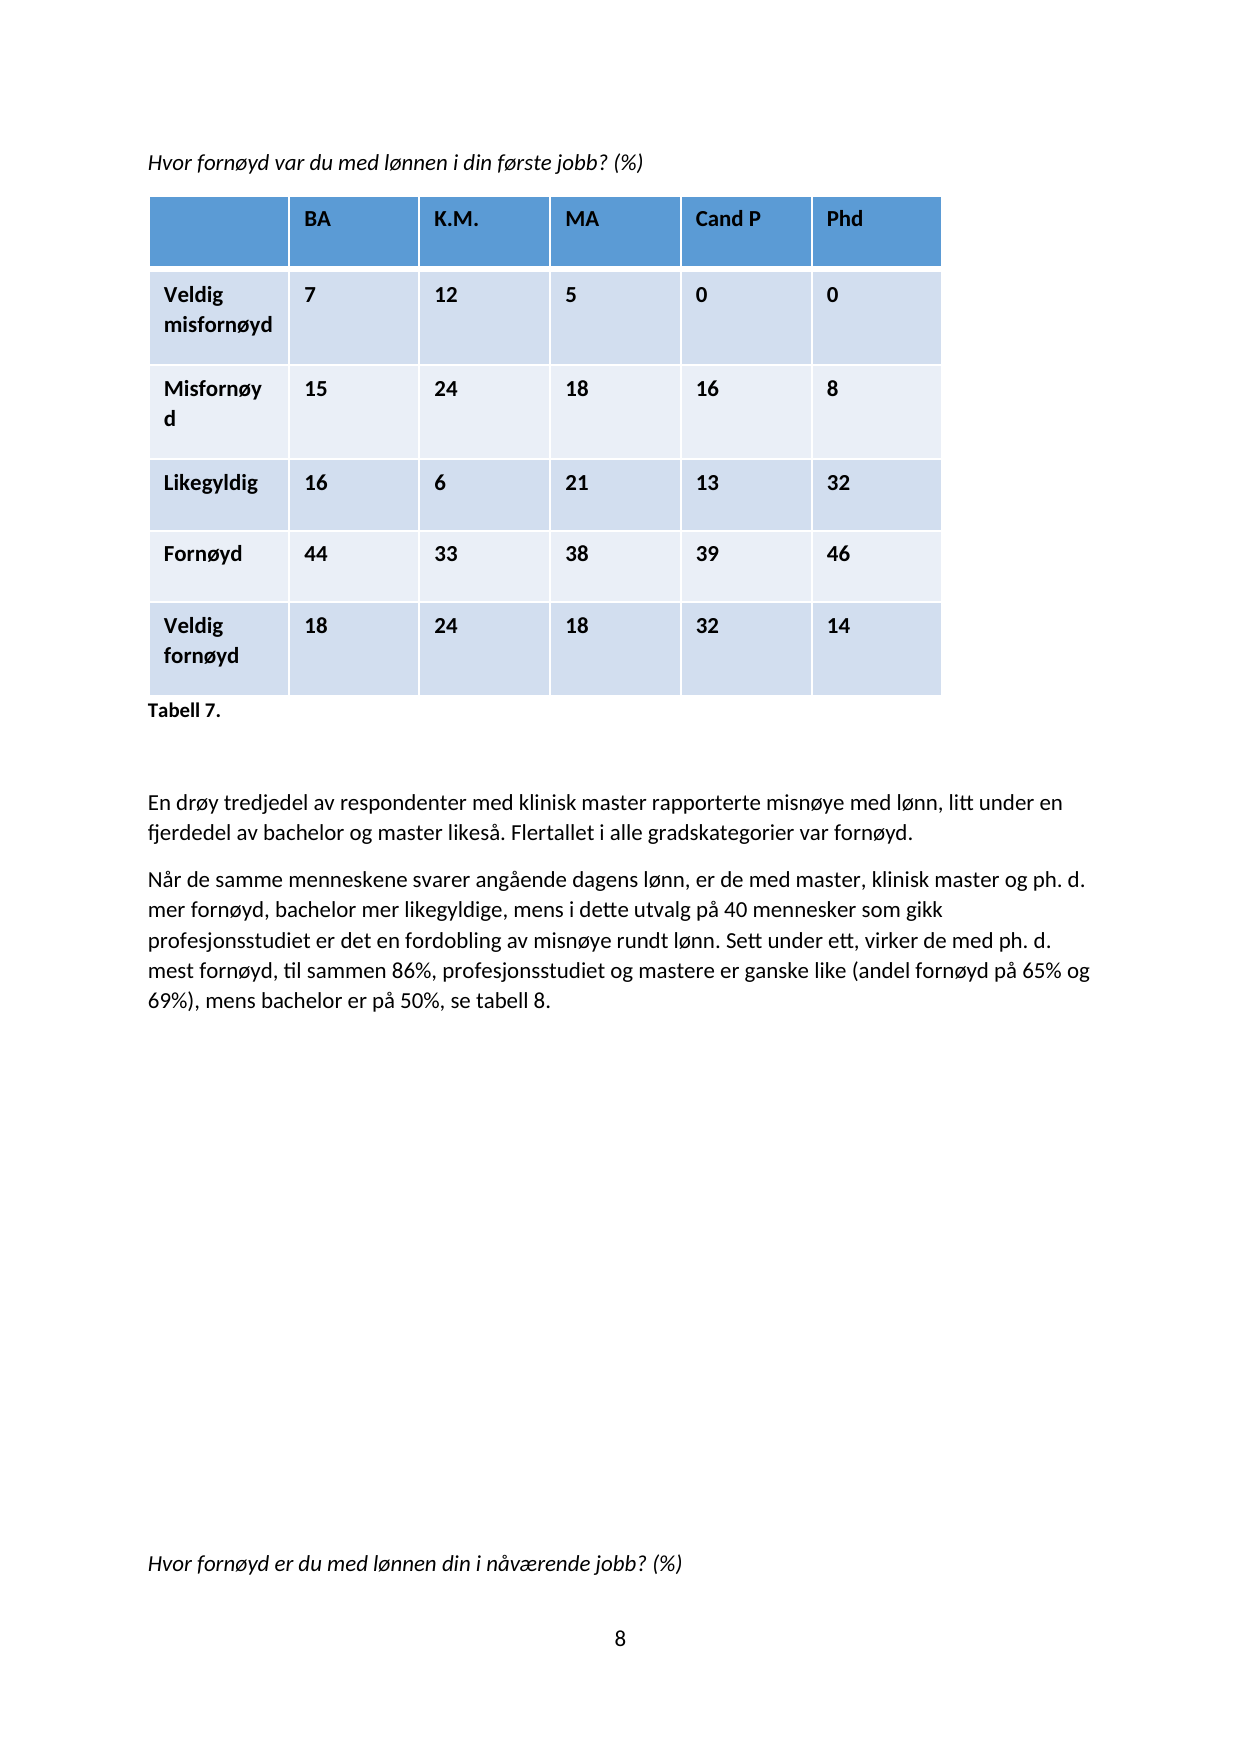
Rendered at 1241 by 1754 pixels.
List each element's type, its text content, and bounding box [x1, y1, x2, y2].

table_header K.M. [420, 197, 549, 266]
table_cell 5 [551, 272, 680, 364]
text Hvor fornøyd er du med lønnen din i nåværende jobb? (%) [148, 1549, 1093, 1577]
table_cell Veldig fornøyd [150, 603, 288, 695]
table_cell 18 [551, 366, 680, 458]
table_cell 0 [813, 272, 941, 364]
table_cell 13 [682, 460, 811, 530]
table_cell Likegyldig [150, 460, 288, 530]
table_cell 33 [420, 532, 549, 601]
table_cell 6 [420, 460, 549, 530]
table_cell 14 [813, 603, 941, 695]
table_header Phd [813, 197, 941, 266]
table_cell 21 [551, 460, 680, 530]
table_cell 39 [682, 532, 811, 601]
table_cell 16 [682, 366, 811, 458]
table_cell 16 [290, 460, 418, 530]
table_cell 24 [420, 603, 549, 695]
table_cell 46 [813, 532, 941, 601]
table_cell 32 [682, 603, 811, 695]
text Tabell 7. [148, 697, 1093, 723]
text En drøy tredjedel av respondenter med klinisk master rapporterte misnøye med lønn, litt under en fjerdedel av bachelor og master likeså. Flertallet i alle gradskategorier var fornøyd. [148, 788, 1093, 846]
table_cell 7 [290, 272, 418, 364]
table_cell 12 [420, 272, 549, 364]
table_cell Fornøyd [150, 532, 288, 601]
table_cell 44 [290, 532, 418, 601]
table_cell 15 [290, 366, 418, 458]
text Hvor fornøyd var du med lønnen i din første jobb? (%) [148, 148, 1093, 176]
table_header Cand P [682, 197, 811, 266]
table_cell 32 [813, 460, 941, 530]
table_cell 38 [551, 532, 680, 601]
table_cell Veldig misfornøyd [150, 272, 288, 364]
table_header [150, 197, 288, 266]
table_cell 24 [420, 366, 549, 458]
table_cell 0 [682, 272, 811, 364]
table_header MA [551, 197, 680, 266]
text Når de samme menneskene svarer angående dagens lønn, er de med master, klinisk master og ph. d. mer fornøyd, bachelor mer likegyldige, mens i dette utvalg på 40 mennesker som gikk profesjonsstudiet er det en fordobling av misnøye rundt lønn. Sett under ett, virker de med ph. d. mest fornøyd, til sammen 86%, profesjonsstudiet og mastere er ganske like (andel fornøyd på 65% og 69%), mens bachelor er på 50%, se tabell 8. [148, 865, 1093, 1014]
table_cell Misfornøyd [150, 366, 288, 458]
table_cell 18 [551, 603, 680, 695]
table_cell 8 [813, 366, 941, 458]
table_cell 18 [290, 603, 418, 695]
table_header BA [290, 197, 418, 266]
